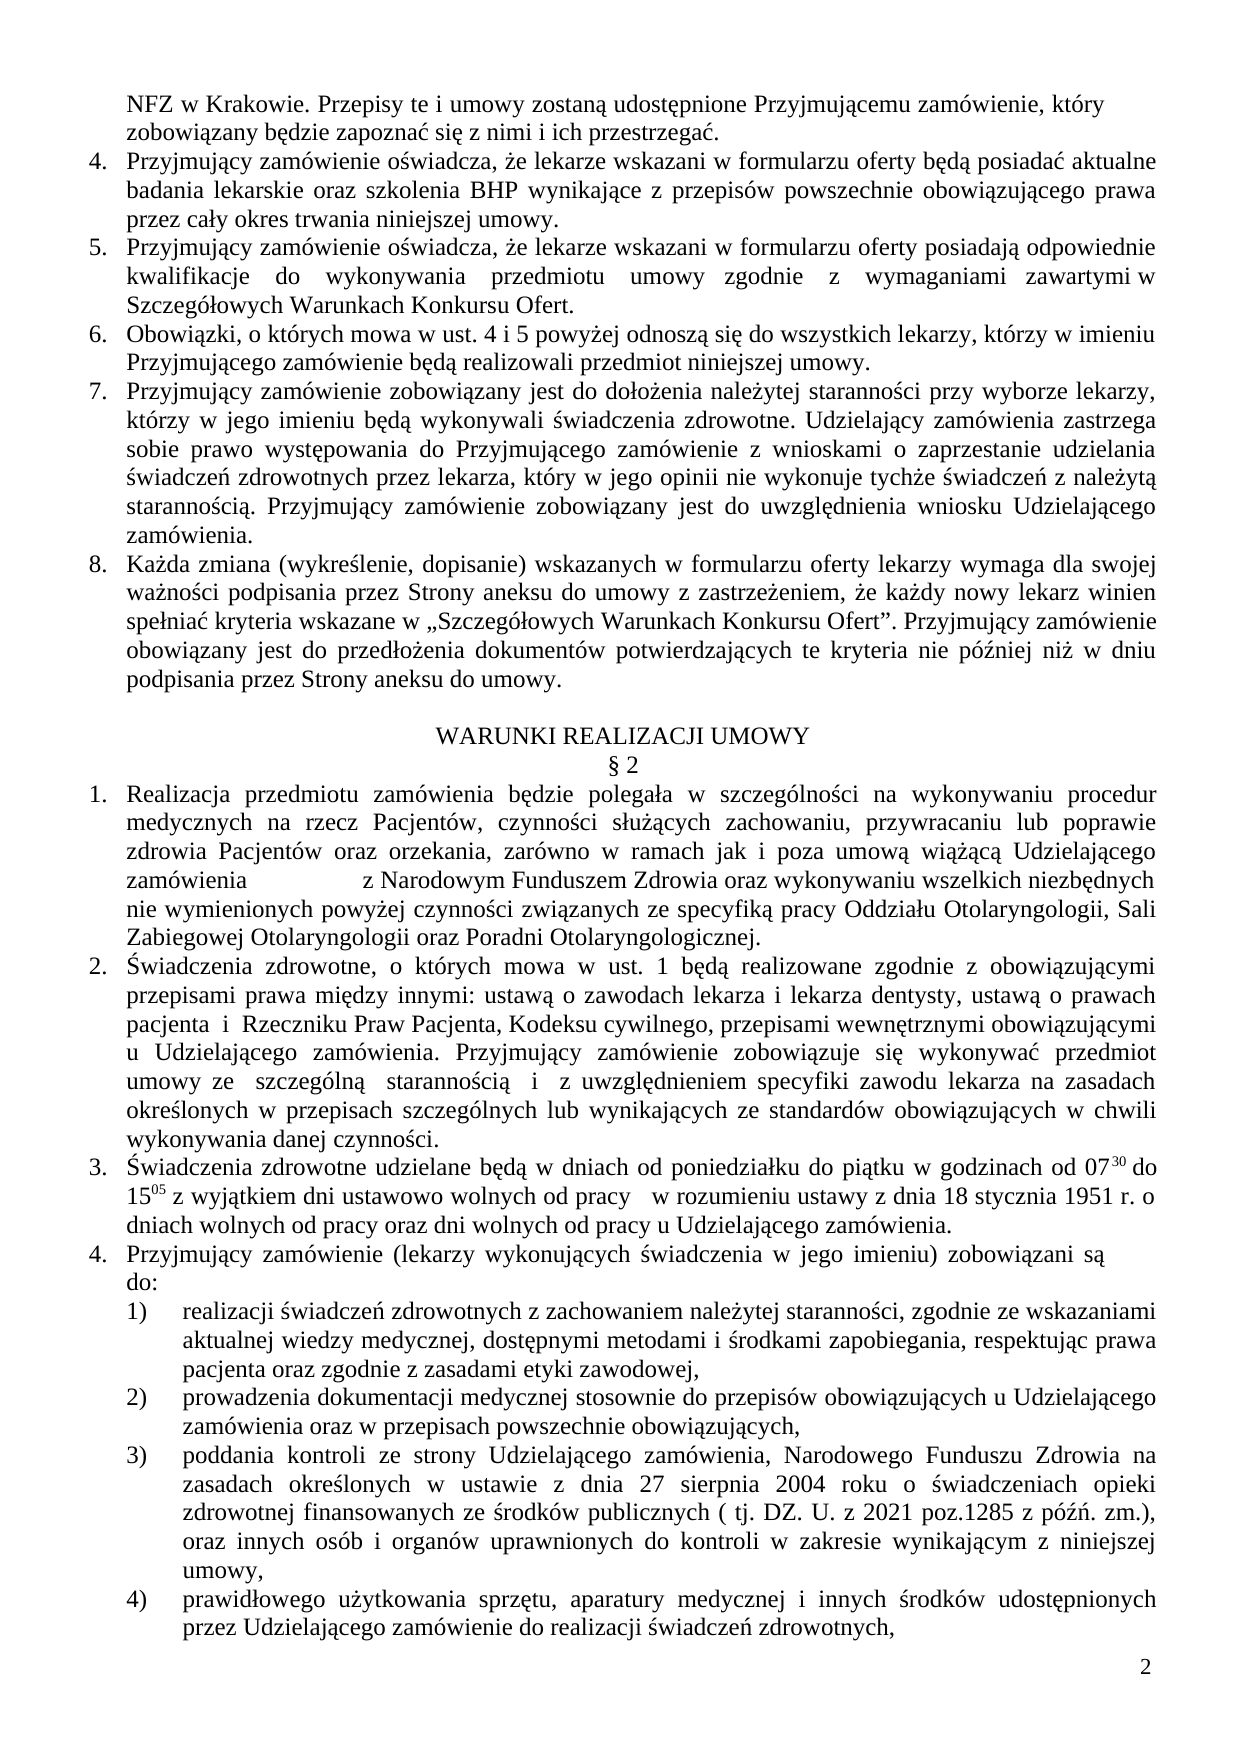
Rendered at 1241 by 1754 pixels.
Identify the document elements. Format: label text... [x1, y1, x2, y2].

list Świadczenia zdrowotne, o których mowa w ust. 1 będą realizowane zgodnie z obowiązującymi przepisami prawa między innymi: ustawą o zawodach lekarza i lekarza dentysty, ustawą o prawach pacjenta i Rzeczniku Praw Pacjenta, Kodeksu cywilnego, przepisami wewnętrznymi obowiązującymi u Udzielającego zamówienia. Przyjmujący zamówienie zobowiązuje się wykonywać przedmiot umowy ze szczególną starannością i z uwzględnieniem specyfiki zawodu lekarza na zasadach określonych w przepisach szczególnych lub wynikających ze standardów obowiązujących w chwili wykonywania danej czynności. [89, 951, 1157, 1152]
list Przyjmujący zamówienie zobowiązany jest do dołożenia należytej staranności przy wyborze lekarzy, którzy w jego imieniu będą wykonywali świadczenia zdrowotne. Udzielający zamówienia zastrzega sobie prawo występowania do Przyjmującego zamówienie z wnioskami o zaprzestanie udzielania świadczeń zdrowotnych przez lekarza, który w jego opinii nie wykonuje tychże świadczeń z należytą starannością. Przyjmujący zamówienie zobowiązany jest do uwzględnienia wniosku Udzielającego zamówienia. [89, 376, 1157, 549]
list Realizacja przedmiotu zamówienia będzie polegała w szczególności na wykonywaniu procedur medycznych na rzecz Pacjentów, czynności służących zachowaniu, przywracaniu lub poprawie zdrowia Pacjentów oraz orzekania, zarówno w ramach jak i poza umową wiążącą Udzielającego zamówienia z Narodowym Funduszem Zdrowia oraz wykonywaniu wszelkich niezbędnych nie wymienionych powyżej czynności związanych ze specyfiką pracy Oddziału Otolaryngologii, Sali Zabiegowej Otolaryngologii oraz Poradni Otolaryngologicznej. [89, 779, 1157, 951]
list Przyjmujący zamówienie (lekarzy wykonujących świadczenia w jego imieniu) zobowiązani są do: [89, 1239, 1105, 1296]
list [89, 89, 1105, 146]
list prowadzenia dokumentacji medycznej stosownie do przepisów obowiązujących u Udzielającego zamówienia oraz w przepisach powszechnie obowiązujących, [126, 1382, 1157, 1440]
list Świadczenia zdrowotne udzielane będą w dniach od poniedziałku do piątku w godzinach od 0730 do 1505 z wyjątkiem dni ustawowo wolnych od pracy w rozumieniu ustawy z dnia 18 stycznia 1951 r. o dniach wolnych od pracy oraz dni wolnych od pracy u Udzielającego zamówienia. [89, 1152, 1157, 1239]
list Obowiązki, o których mowa w ust. 4 i 5 powyżej odnoszą się do wszystkich lekarzy, którzy w imieniu Przyjmującego zamówienie będą realizowali przedmiot niniejszej umowy. [89, 319, 1157, 376]
list Przyjmujący zamówienie oświadcza, że lekarze wskazani w formularzu oferty będą posiadać aktualne badania lekarskie oraz szkolenia BHP wynikające z przepisów powszechnie obowiązującego prawa przez cały okres trwania niniejszej umowy. [89, 146, 1157, 232]
text WARUNKI REALIZACJI UMOWY [89, 721, 1157, 750]
list Każda zmiana (wykreślenie, dopisanie) wskazanych w formularzu oferty lekarzy wymaga dla swojej ważności podpisania przez Strony aneksu do umowy z zastrzeżeniem, że każdy nowy lekarz winien spełniać kryteria wskazane w „Szczegółowych Warunkach Konkursu Ofert”. Przyjmujący zamówienie obowiązany jest do przedłożenia dokumentów potwierdzających te kryteria nie później niż w dniu podpisania przez Strony aneksu do umowy. [89, 549, 1157, 692]
text § 2 [89, 750, 1157, 779]
list realizacji świadczeń zdrowotnych z zachowaniem należytej staranności, zgodnie ze wskazaniami aktualnej wiedzy medycznej, dostępnymi metodami i środkami zapobiegania, respektując prawa pacjenta oraz zgodnie z zasadami etyki zawodowej, [126, 1296, 1157, 1382]
list poddania kontroli ze strony Udzielającego zamówienia, Narodowego Funduszu Zdrowia na zasadach określonych w ustawie z dnia 27 sierpnia 2004 roku o świadczeniach opieki zdrowotnej finansowanych ze środków publicznych ( tj. DZ. U. z 2021 poz.1285 z późń. zm.), oraz innych osób i organów uprawnionych do kontroli w zakresie wynikającym z niniejszej umowy, [126, 1440, 1157, 1584]
list Przyjmujący zamówienie oświadcza, że lekarze wskazani w formularzu oferty posiadają odpowiednie kwalifikacje do wykonywania przedmiotu umowy zgodnie z wymaganiami zawartymi w Szczegółowych Warunkach Konkursu Ofert. [89, 232, 1157, 319]
list prawidłowego użytkowania sprzętu, aparatury medycznej i innych środków udostępnionych przez Udzielającego zamówienie do realizacji świadczeń zdrowotnych, [126, 1584, 1157, 1641]
